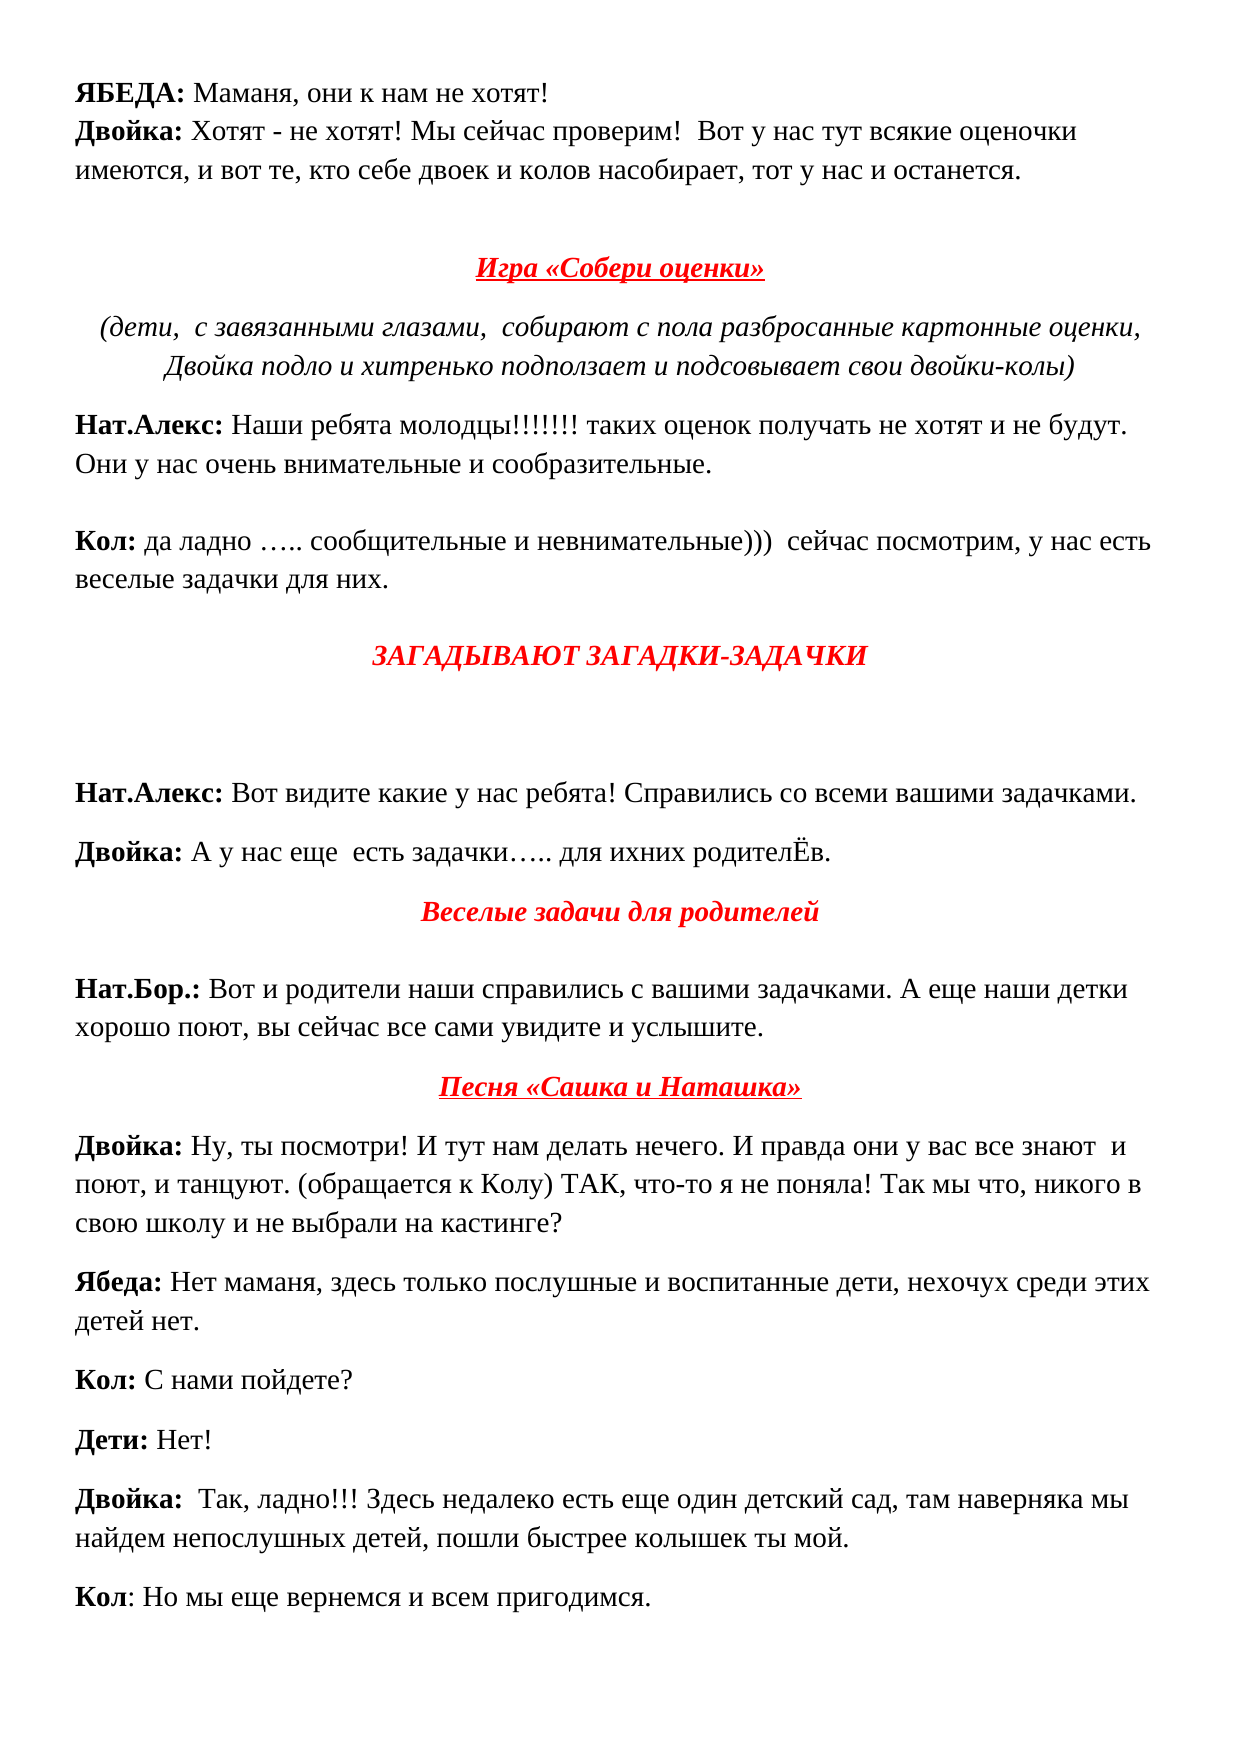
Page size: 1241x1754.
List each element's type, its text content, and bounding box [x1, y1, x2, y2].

text Двойка: Хотят - не хотят! Мы сейчас проверим! Вот у нас тут всякие оценочки имеются, и вот те, кто себе двоек и колов насобирает, тот у нас и останется. [75, 113, 1165, 186]
text Нат.Алекс: Наши ребята молодцы!!!!!!! таких оценок получать не хотят и не будут. Они у нас очень внимательные и сообразительные. [75, 407, 1165, 479]
text Кол: С нами пойдете? [75, 1362, 1165, 1396]
text Игра «Собери оценки» [75, 250, 1165, 283]
text Нат.Алекс: Вот видите какие у нас ребята! Справились со всеми вашими задачками. [75, 775, 1165, 808]
text ЗАГАДЫВАЮТ ЗАГАДКИ-ЗАДАЧКИ [75, 638, 1165, 672]
text Кол: Но мы еще вернемся и всем пригодимся. [75, 1579, 1165, 1613]
text Двойка: А у нас еще есть задачки….. для ихних родителЁв. [75, 834, 1165, 868]
text (дети, с завязанными глазами, собирают с пола разбросанные картонные оценки, Двойка подло и хитренько подползает и подсовывает свои двойки-колы) [75, 309, 1165, 381]
text Ябеда: Нет маманя, здесь только послушные и воспитанные дети, нехочух среди этих детей нет. [75, 1264, 1165, 1337]
text Кол: да ладно ….. сообщительные и невнимательные))) сейчас посмотрим, у нас есть веселые задачки для них. [75, 523, 1165, 595]
text Двойка: Так, ладно!!! Здесь недалеко есть еще один детский сад, там наверняка мы найдем непослушных детей, пошли быстрее колышек ты мой. [75, 1481, 1165, 1553]
text Двойка: Ну, ты посмотри! И тут нам делать нечего. И правда они у вас все знают и поют, и танцуют. (обращается к Колу) ТАК, что-то я не поняла! Так мы что, никого в свою школу и не выбрали на кастинге? [75, 1128, 1165, 1239]
text Нат.Бор.: Вот и родители наши справились с вашими задачками. А еще наши детки хорошо поют, вы сейчас все сами увидите и услышите. [75, 971, 1165, 1043]
text Веселые задачи для родителей [75, 894, 1165, 927]
text ЯБЕДА: Маманя, они к нам не хотят! [75, 75, 1165, 108]
text Песня «Сашка и Наташка» [75, 1069, 1165, 1102]
text Дети: Нет! [75, 1422, 1165, 1455]
